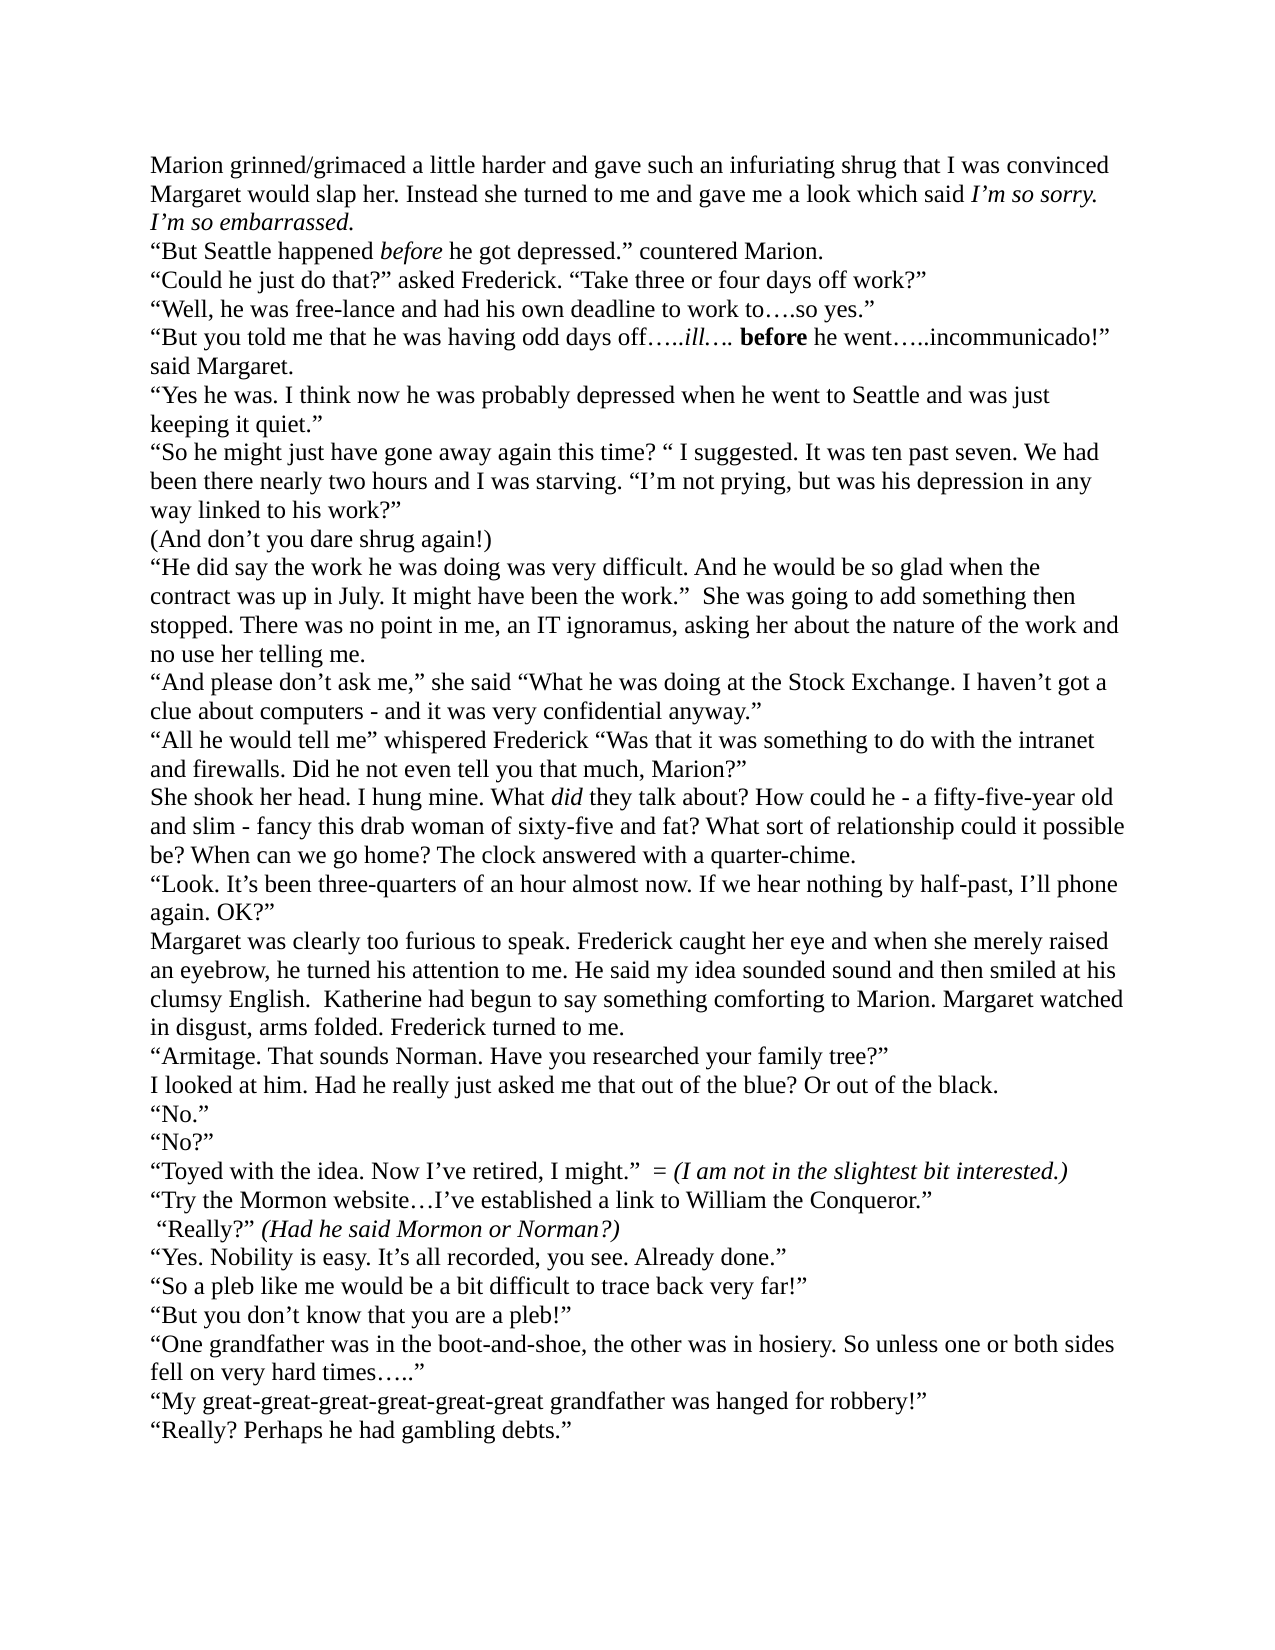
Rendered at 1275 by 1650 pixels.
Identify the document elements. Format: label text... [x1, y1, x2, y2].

text “Yes he was. I think now he was probably depressed when he went to Seattle and was just keeping it quiet.” [150, 380, 1125, 437]
text “No?” [150, 1127, 1125, 1156]
text She shook her head. I hung mine. What did they talk about? How could he - a fifty-five-year old and slim - fancy this drab woman of sixty-five and fat? What sort of relationship could it possible be? When can we go home? The clock answered with a quarter-chime. [150, 782, 1125, 869]
text “So a pleb like me would be a bit difficult to trace back very far!” [150, 1271, 1125, 1300]
text “So he might just have gone away again this time? “ I suggested. It was ten past seven. We had been there nearly two hours and I was starving. “I’m not prying, but was his depression in any way linked to his work?” [150, 437, 1125, 524]
text “Really?” (Had he said Mormon or Norman?) [150, 1214, 1125, 1242]
text “Toyed with the idea. Now I’ve retired, I might.” = (I am not in the slightest bit interested.) [150, 1156, 1125, 1185]
text I looked at him. Had he really just asked me that out of the blue? Or out of the black. [150, 1070, 1125, 1099]
text “But you don’t know that you are a pleb!” [150, 1300, 1125, 1329]
text “But Seattle happened before he got depressed.” countered Marion. [150, 236, 1125, 265]
text “Well, he was free-lance and had his own deadline to work to….so yes.” [150, 294, 1125, 322]
text “But you told me that he was having odd days off…..ill…. before he went…..incommunicado!” said Margaret. [150, 322, 1125, 380]
text Marion grinned/grimaced a little harder and gave such an infuriating shrug that I was convinced Margaret would slap her. Instead she turned to me and gave me a look which said I’m so sorry. I’m so embarrassed. [150, 150, 1125, 236]
text (And don’t you dare shrug again!) [150, 524, 1125, 552]
text “My great-great-great-great-great-great grandfather was hanged for robbery!” [150, 1386, 1125, 1415]
text Margaret was clearly too furious to speak. Frederick caught her eye and when she merely raised an eyebrow, he turned his attention to me. He said my idea sounded sound and then smiled at his clumsy English. Katherine had begun to say something comforting to Marion. Margaret watched in disgust, arms folded. Frederick turned to me. [150, 926, 1125, 1041]
text “One grandfather was in the boot-and-shoe, the other was in hosiery. So unless one or both sides fell on very hard times…..” [150, 1329, 1125, 1386]
text “Really? Perhaps he had gambling debts.” [150, 1415, 1125, 1444]
text “Look. It’s been three-quarters of an hour almost now. If we hear nothing by half-past, I’ll phone again. OK?” [150, 869, 1125, 926]
text “All he would tell me” whispered Frederick “Was that it was something to do with the intranet and firewalls. Did he not even tell you that much, Marion?” [150, 725, 1125, 782]
text “Yes. Nobility is easy. It’s all recorded, you see. Already done.” [150, 1242, 1125, 1271]
text “Try the Mormon website…I’ve established a link to William the Conqueror.” [150, 1185, 1125, 1214]
text “Armitage. That sounds Norman. Have you researched your family tree?” [150, 1041, 1125, 1070]
text “No.” [150, 1099, 1125, 1127]
text “And please don’t ask me,” she said “What he was doing at the Stock Exchange. I haven’t got a clue about computers - and it was very confidential anyway.” [150, 667, 1125, 725]
text “He did say the work he was doing was very difficult. And he would be so glad when the contract was up in July. It might have been the work.” She was going to add something then stopped. There was no point in me, an IT ignoramus, asking her about the nature of the work and no use her telling me. [150, 552, 1125, 667]
text “Could he just do that?” asked Frederick. “Take three or four days off work?” [150, 265, 1125, 294]
